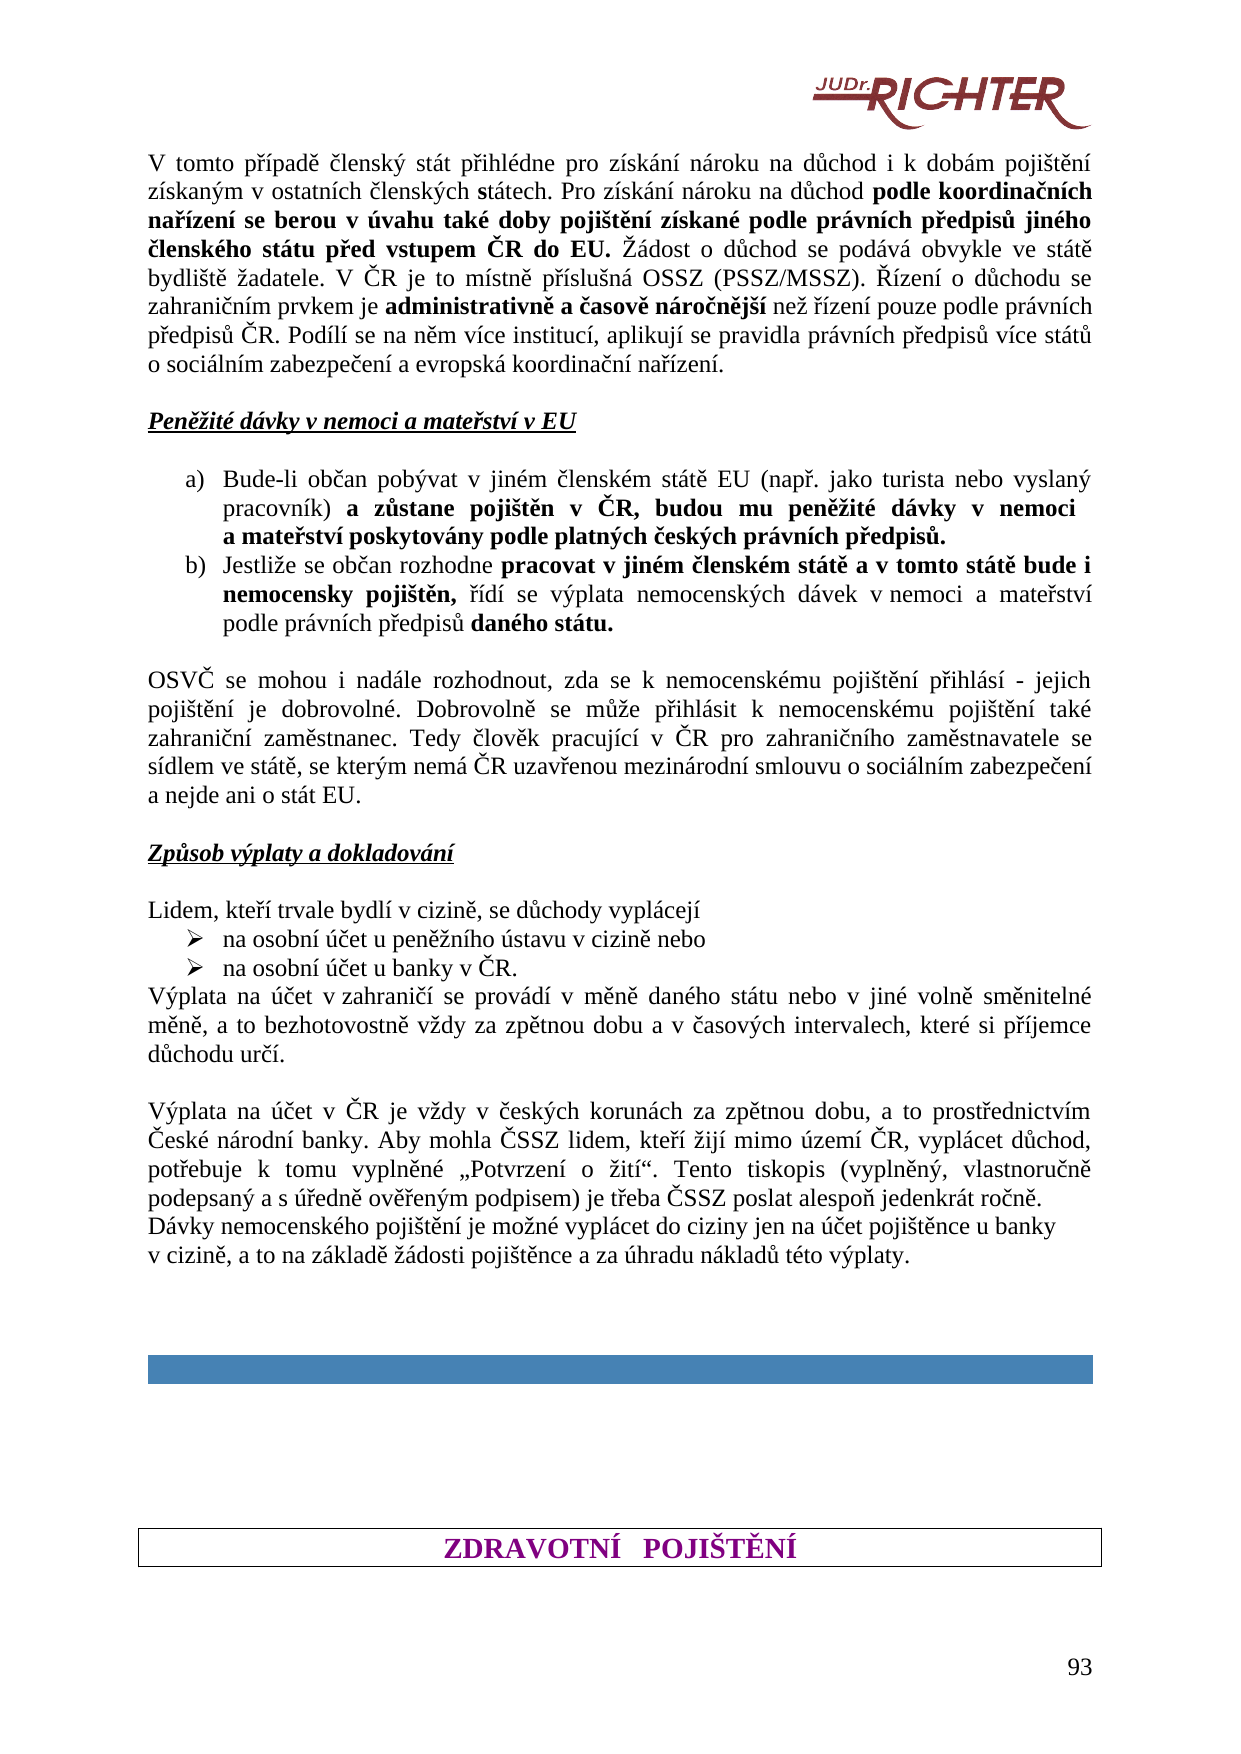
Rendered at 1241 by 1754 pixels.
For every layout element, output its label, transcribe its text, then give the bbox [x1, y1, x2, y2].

list Jestliže se občan rozhodne pracovat v jiném členském státě a v tomto státě bude i nemocensky pojištěn, řídí se výplata nemocenských dávek v nemoci a mateřství podle právních předpisů daného státu. [185, 550, 1093, 636]
picture [812, 73, 1093, 130]
text Výplata na účet v zahraničí se provádí v měně daného státu nebo v jiné volně směnitelné měně, a to bezhotovostně vždy za zpětnou dobu a v časových intervalech, které si příjemce důchodu určí. [148, 981, 1093, 1068]
text V tomto případě členský stát přihlédne pro získání nároku na důchod i k dobám pojištění získaným v ostatních členských státech. Pro získání nároku na důchod podle koordinačních nařízení se berou v úvahu také doby pojištění získané podle právních předpisů jiného členského státu před vstupem ČR do EU. Žádost o důchod se podává obvykle ve státě bydliště žadatele. V ČR je to místně příslušná OSSZ (PSSZ/MSSZ). Řízení o důchodu se zahraničním prvkem je administrativně a časově náročnější než řízení pouze podle právních předpisů ČR. Podílí se na něm více institucí, aplikují se pravidla právních předpisů více států o sociálním zabezpečení a evropská koordinační nařízení. [148, 148, 1093, 378]
text v cizině, a to na základě žádosti pojištěnce a za úhradu nákladů této výplaty. [148, 1240, 1093, 1269]
text OSVČ se mohou i nadále rozhodnout, zda se k nemocenskému pojištění přihlásí - jejich pojištění je dobrovolné. Dobrovolně se může přihlásit k nemocenskému pojištění také zahraniční zaměstnanec. Tedy člověk pracující v ČR pro zahraničního zaměstnavatele se sídlem ve státě, se kterým nemá ČR uzavřenou mezinárodní smlouvu o sociálním zabezpečení a nejde ani o stát EU. [148, 665, 1093, 809]
text ZDRAVOTNÍ POJIŠTĚNÍ [139, 1529, 1101, 1566]
text Způsob výplaty a dokladování [148, 838, 1093, 866]
text Výplata na účet v ČR je vždy v českých korunách za zpětnou dobu, a to prostřednictvím České národní banky. Aby mohla ČSSZ lidem, kteří žijí mimo území ČR, vyplácet důchod, potřebuje k tomu vyplněné „Potvrzení o žití“. Tento tiskopis (vyplněný, vlastnoručně podepsaný a s úředně ověřeným podpisem) je třeba ČSSZ poslat alespoň jedenkrát ročně. [148, 1096, 1093, 1211]
text Lidem, kteří trvale bydlí v cizině, se důchody vyplácejí [148, 895, 1093, 924]
list na osobní účet u peněžního ústavu v cizině nebo [185, 924, 1093, 953]
list na osobní účet u banky v ČR. [185, 953, 1093, 981]
text Peněžité dávky v nemoci a mateřství v EU [148, 406, 1093, 435]
list Bude-li občan pobývat v jiném členském státě EU (např. jako turista nebo vyslaný pracovník) a zůstane pojištěn v ČR, budou mu peněžité dávky v nemoci a mateřství poskytovány podle platných českých právních předpisů. [185, 464, 1093, 550]
text Dávky nemocenského pojištění je možné vyplácet do ciziny jen na účet pojištěnce u banky [148, 1211, 1093, 1240]
